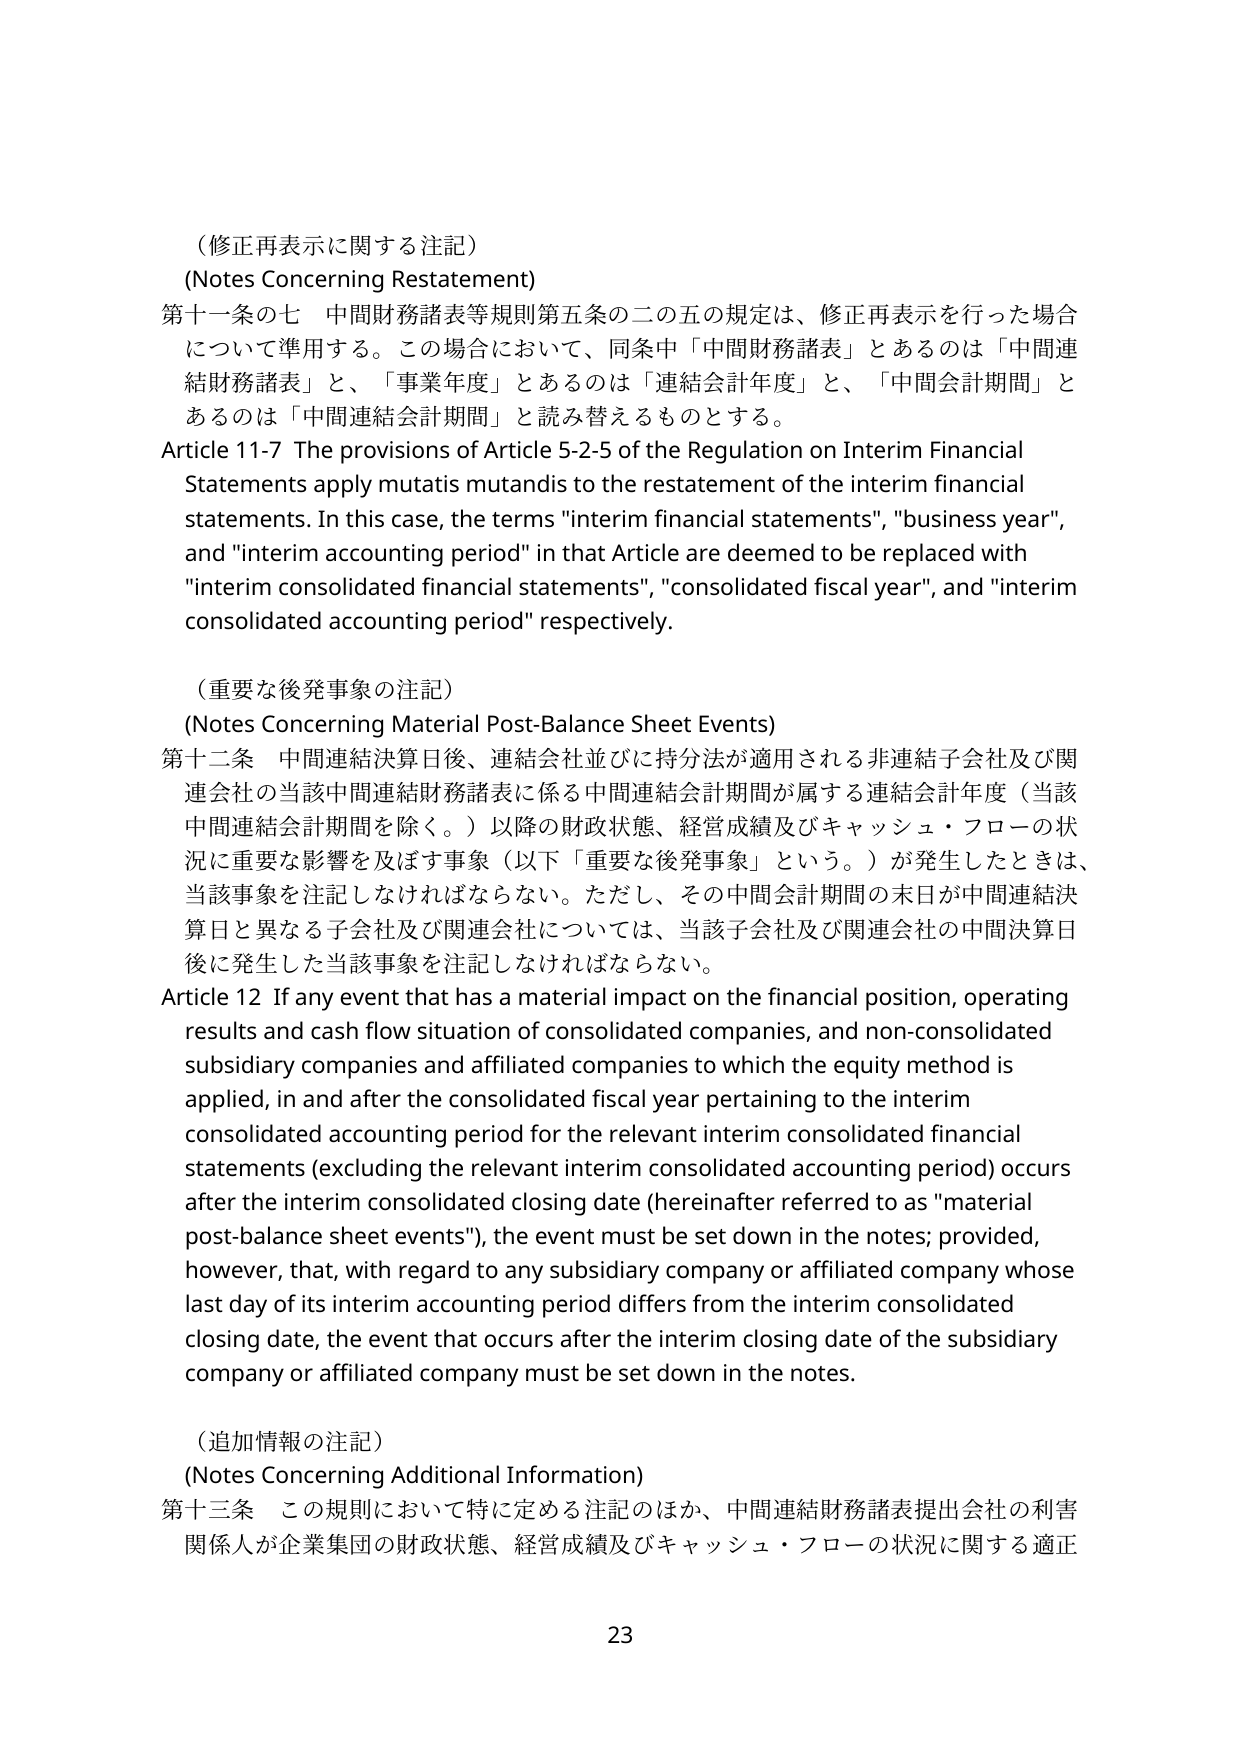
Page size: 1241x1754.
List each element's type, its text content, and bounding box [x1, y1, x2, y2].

text Article 12 If any event that has a material impact on the financial position, operating results and cash flow situation of consolidated companies, and non-consolidated subsidiary companies and affiliated companies to which the equity method is applied, in and after the consolidated fiscal year pertaining to the interim consolidated accounting period for the relevant interim consolidated financial statements (excluding the relevant interim consolidated accounting period) occurs after the interim consolidated closing date (hereinafter referred to as "material post-balance sheet events"), the event must be set down in the notes; provided, however, that, with regard to any subsidiary company or affiliated company whose last day of its interim accounting period differs from the interim consolidated closing date, the event that occurs after the interim closing date of the subsidiary company or affiliated company must be set down in the notes. [161, 979, 1079, 1389]
text 第十一条の七 中間財務諸表等規則第五条の二の五の規定は、修正再表示を行った場合について準用する。この場合において、同条中「中間財務諸表」とあるのは「中間連結財務諸表」と、「事業年度」とあるのは「連結会計年度」と、「中間会計期間」とあるのは「中間連結会計期間」と読み替えるものとする。 [161, 296, 1079, 433]
text (Notes Concerning Restatement) [184, 262, 1079, 296]
text (Notes Concerning Material Post-Balance Sheet Events) [184, 706, 1079, 740]
text 第十二条 中間連結決算日後、連結会社並びに持分法が適用される非連結子会社及び関連会社の当該中間連結財務諸表に係る中間連結会計期間が属する連結会計年度（当該中間連結会計期間を除く。）以降の財政状態、経営成績及びキャッシュ・フローの状況に重要な影響を及ぼす事象（以下「重要な後発事象」という。）が発生したときは、当該事象を注記しなければならない。ただし、その中間会計期間の末日が中間連結決算日と異なる子会社及び関連会社については、当該子会社及び関連会社の中間決算日後に発生した当該事象を注記しなければならない。 [161, 740, 1079, 979]
text （追加情報の注記） [184, 1424, 1079, 1458]
text （重要な後発事象の注記） [184, 672, 1079, 706]
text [161, 1492, 1079, 1560]
text （修正再表示に関する注記） [184, 228, 1079, 262]
text (Notes Concerning Additional Information) [184, 1458, 1079, 1492]
text Article 11-7 The provisions of Article 5-2-5 of the Regulation on Interim Financial Statements apply mutatis mutandis to the restatement of the interim financial statements. In this case, the terms "interim financial statements", "business year", and "interim accounting period" in that Article are deemed to be replaced with "interim consolidated financial statements", "consolidated fiscal year", and "interim consolidated accounting period" respectively. [161, 433, 1079, 638]
